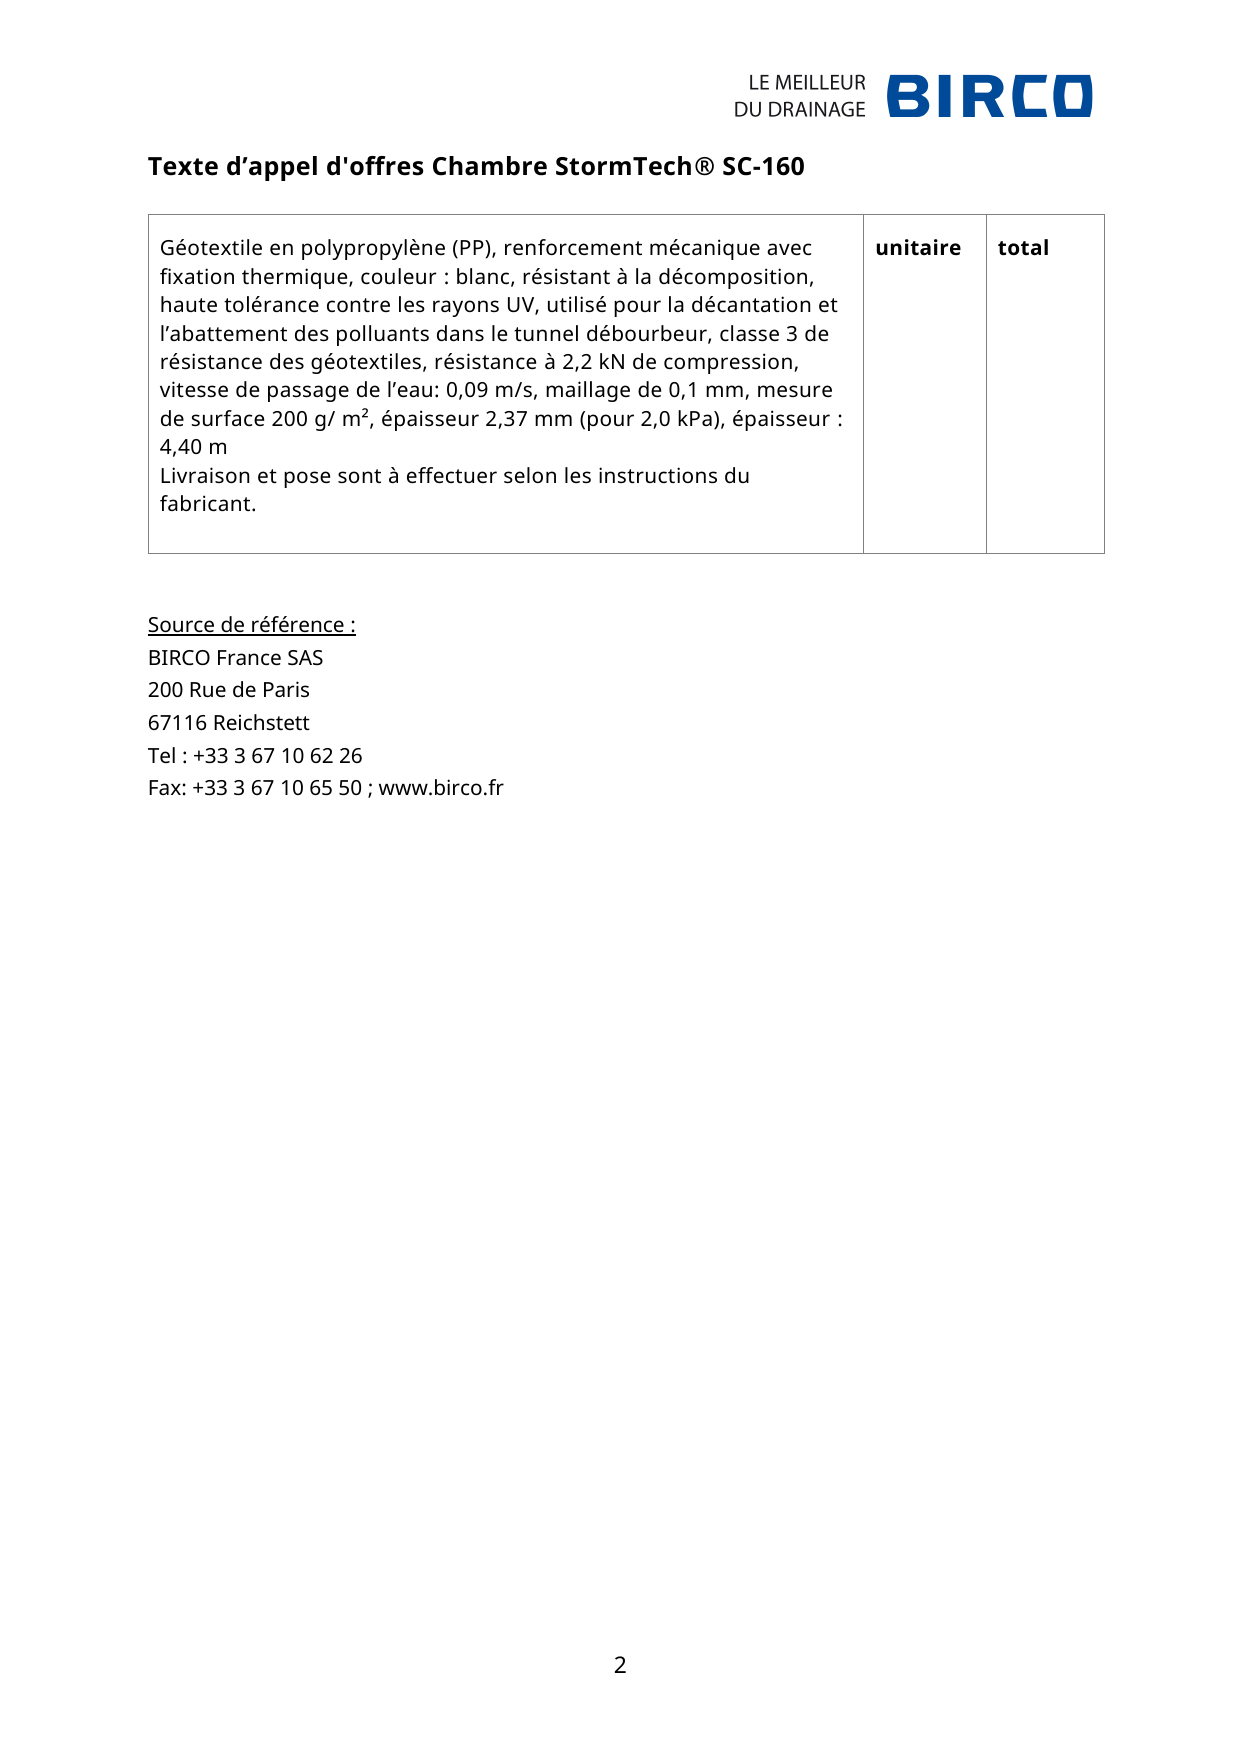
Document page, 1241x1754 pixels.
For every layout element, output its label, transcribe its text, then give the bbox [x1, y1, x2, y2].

text 200 Rue de Paris [148, 676, 1092, 704]
text Fax: +33 3 67 10 65 50 ; www.birco.fr [148, 773, 1092, 802]
text BIRCO France SAS [148, 643, 1092, 671]
text Source de référence : [148, 610, 1092, 639]
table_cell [149, 215, 863, 552]
table_cell Prix total [987, 215, 1104, 552]
table_cell Prix unitaire [864, 215, 986, 552]
text 67116 Reichstett [148, 708, 1092, 737]
text Tel : +33 3 67 10 62 26 [148, 741, 1092, 769]
picture [734, 73, 1093, 118]
